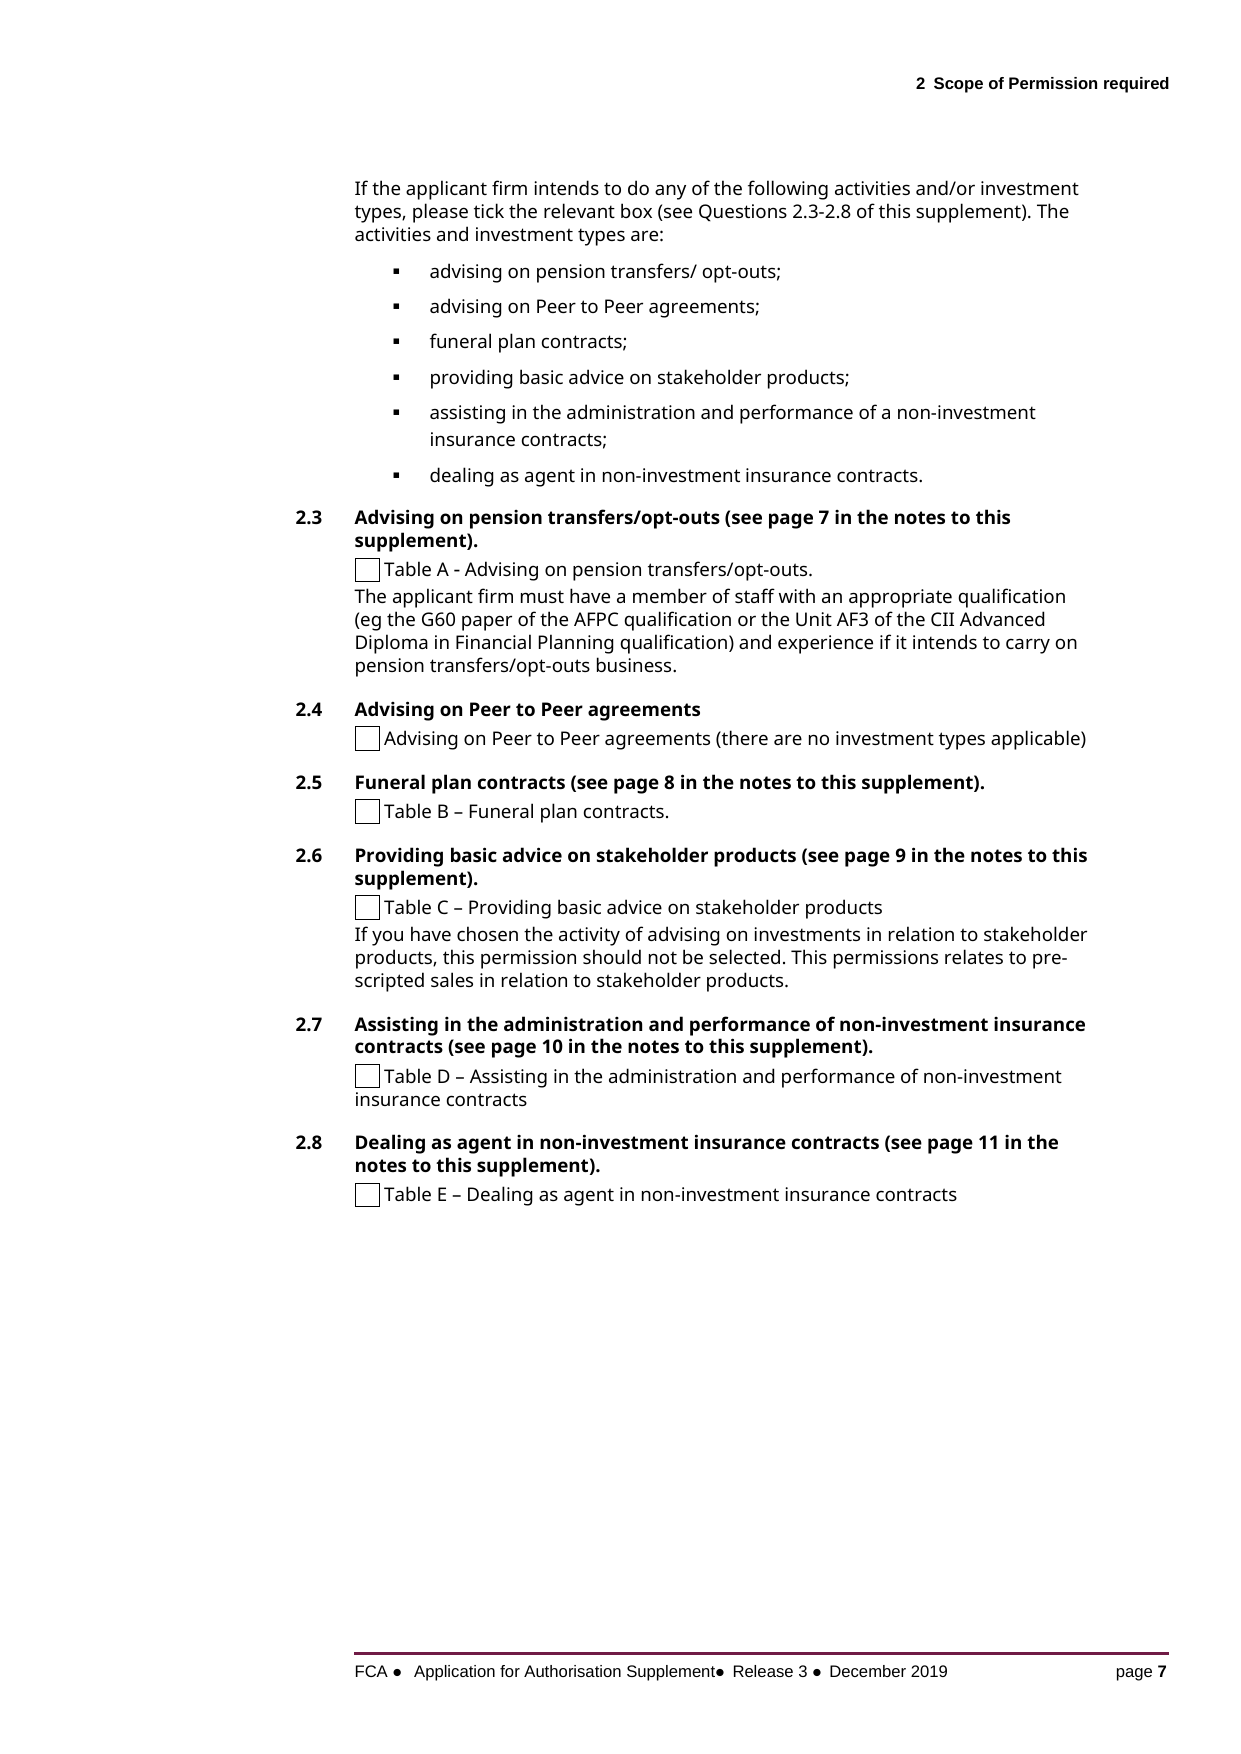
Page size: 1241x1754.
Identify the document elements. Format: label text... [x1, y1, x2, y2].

text 2.4 Advising on Peer to Peer agreements [295, 698, 1093, 721]
text Table D – Assisting in the administration and performance of non-investment insurance contracts [354, 1065, 1093, 1111]
text 2.3 Advising on pension transfers/opt-outs (see page 7 in the notes to this supplement). [295, 506, 1093, 552]
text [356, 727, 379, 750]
text If the applicant firm intends to do any of the following activities and/or investment types, please tick the relevant box (see Questions 2.3-2.8 of this supplement). The activities and investment types are: [354, 177, 1093, 246]
text 2.5 Funeral plan contracts (see page 8 in the notes to this supplement). [295, 771, 1093, 794]
text Table B – Funeral plan contracts. [380, 800, 1093, 823]
text Advising on Peer to Peer agreements (there are no investment types applicable) [380, 727, 1093, 750]
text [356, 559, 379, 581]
list advising on Peer to Peer agreements; [392, 292, 1096, 319]
list assisting in the administration and performance of a non-investment insurance contracts; [392, 398, 1096, 452]
text The applicant firm must have a member of staff with an appropriate qualification (eg the G60 paper of the AFPC qualification or the Unit AF3 of the CII Advanced Diploma in Financial Planning qualification) and experience if it intends to carry on pension transfers/opt-outs business. [354, 586, 1093, 677]
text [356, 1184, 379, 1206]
text Table A Advising on pension transfers/opt-outs. [380, 558, 1093, 581]
text Table E – Dealing as agent in non-investment insurance contracts [380, 1183, 1093, 1206]
list dealing as agent in non-investment insurance contracts. [392, 461, 1096, 488]
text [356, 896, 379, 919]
text 2.7 Assisting in the administration and performance of non-investment insurance contracts (see page 10 in the notes to this supplement). [295, 1013, 1093, 1058]
text 2.6 Providing basic advice on stakeholder products (see page 9 in the notes to this supplement). [295, 844, 1093, 890]
list providing basic advice on stakeholder products; [392, 363, 1096, 390]
list advising on pension transfers/ opt-outs; [392, 256, 1096, 283]
list funeral plan contracts; [392, 327, 1096, 354]
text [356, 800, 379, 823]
text 2.8 Dealing as agent in non-investment insurance contracts (see page 11 in the notes to this supplement). [295, 1131, 1093, 1177]
text If you have chosen the activity of advising on investments in relation to stakeholder products, this permission should not be selected. This permissions relates to pre-scripted sales in relation to stakeholder products. [354, 923, 1093, 992]
text Table C – Providing basic advice on stakeholder products [380, 896, 1093, 919]
